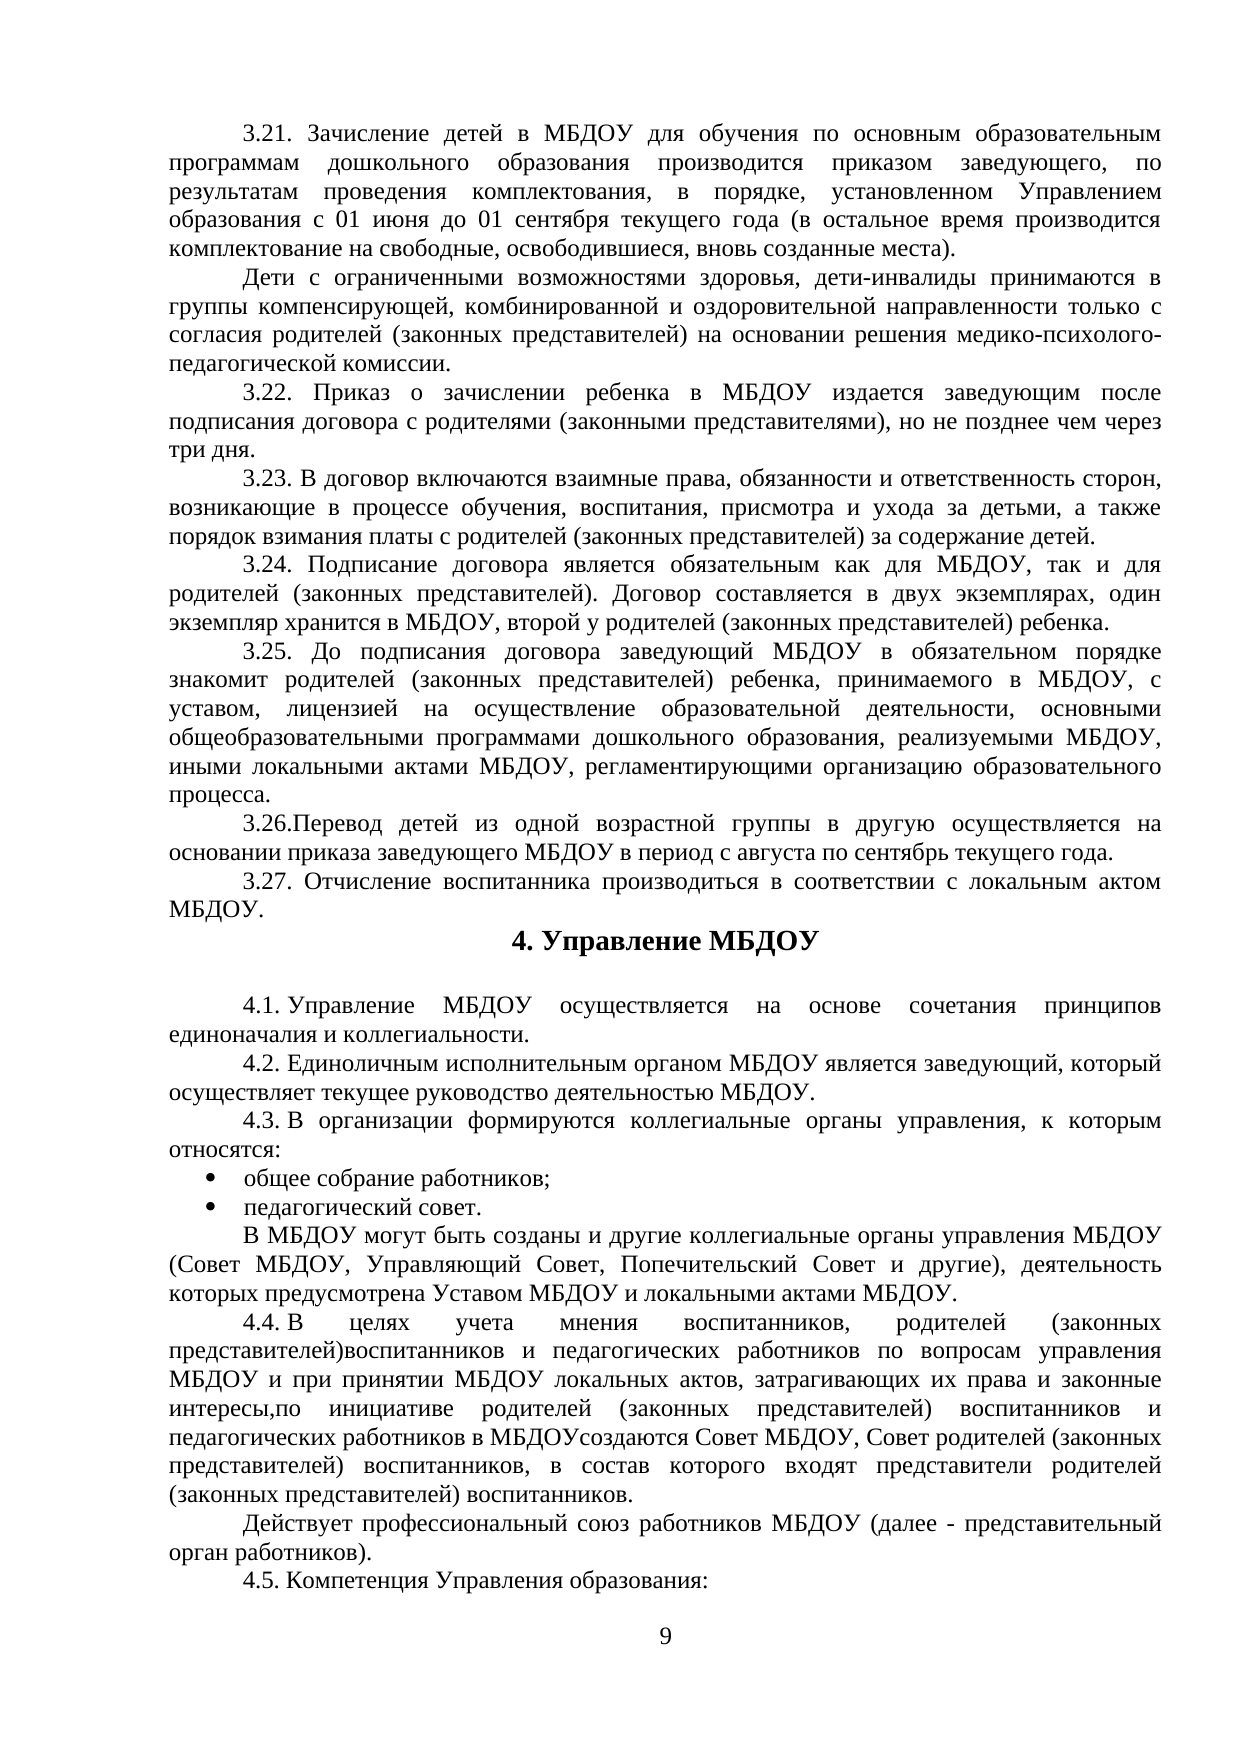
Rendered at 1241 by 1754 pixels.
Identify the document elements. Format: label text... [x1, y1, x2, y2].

list В целях учета мнения воспитанников, родителей (законных представителей)воспитанников и педагогических работников по вопросам управления МБДОУ и при принятии МБДОУ локальных актов, затрагивающих их права и законные интересы,по инициативе родителей (законных представителей) воспитанников и педагогических работников в МБДОУсоздаются Совет МБДОУ, Совет родителей (законных представителей) воспитанников, в состав которого входят представители родителей (законных представителей) воспитанников. [169, 1307, 1162, 1508]
text 3.24. Подписание договора является обязательным как для МБДОУ, так и для родителей (законных представителей). Договор составляется в двух экземплярах, один экземпляр хранится в МБДОУ, второй у родителей (законных представителей) ребенка. [169, 549, 1162, 636]
text 3.26.Перевод детей из одной возрастной группы в другую осуществляется на основании приказа заведующего МБДОУ в период с августа по сентябрь текущего года. [169, 808, 1162, 866]
text 3.21. Зачисление детей в МБДОУ для обучения по основным образовательным программам дошкольного образования производится приказом заведующего, по результатам проведения комплектования, в порядке, установленном Управлением образования с 01 июня до 01 сентября текущего года (в остальное время производится комплектование на свободные, освободившиеся, вновь созданные места). [169, 118, 1162, 262]
list В организации формируются коллегиальные органы управления, к которым относятся: [169, 1105, 1162, 1163]
text 4.5. Компетенция Управления образования: [169, 1565, 1162, 1594]
text В МБДОУ могут быть созданы и другие коллегиальные органы управления МБДОУ (Совет МБДОУ, Управляющий Совет, Попечительский Совет и другие), деятельность которых предусмотрена Уставом МБДОУ и локальными актами МБДОУ. [169, 1220, 1162, 1307]
list Единоличным исполнительным органом МБДОУ является заведующий, который осуществляет текущее руководство деятельностью МБДОУ. [169, 1048, 1162, 1105]
text 3.25. До подписания договора заведующий МБДОУ в обязательном порядке знакомит родителей (законных представителей) ребенка, принимаемого в МБДОУ, с уставом, лицензией на осуществление образовательной деятельности, основными общеобразовательными программами дошкольного образования, реализуемыми МБДОУ, иными локальными актами МБДОУ, регламентирующими организацию образовательного процесса. [169, 636, 1162, 808]
text Действует профессиональный союз работников МБДОУ (далее - представительный орган работников). [169, 1508, 1162, 1565]
text 4. Управление МБДОУ [169, 923, 1162, 957]
list педагогический совет. [206, 1192, 1162, 1220]
list Управление МБДОУ осуществляется на основе сочетания принципов единоначалия и коллегиальности. [169, 990, 1162, 1048]
text 3.27. Отчисление воспитанника производиться в соответствии с локальным актом МБДОУ. [169, 866, 1162, 923]
text 3.23. В договор включаются взаимные права, обязанности и ответственность сторон, возникающие в процессе обучения, воспитания, присмотра и ухода за детьми, а также порядок взимания платы с родителей (законных представителей) за содержание детей. [169, 463, 1162, 549]
text 3.22. Приказ о зачислении ребенка в МБДОУ издается заведующим после подписания договора с родителями (законными представителями), но не позднее чем через три дня. [169, 377, 1162, 463]
list общее собрание работников; [206, 1163, 1162, 1192]
text Дети с ограниченными возможностями здоровья, дети-инвалиды принимаются в группы компенсирующей, комбинированной и оздоровительной направленности только с согласия родителей (законных представителей) на основании решения медико-психолого-педагогической комиссии. [169, 262, 1162, 377]
